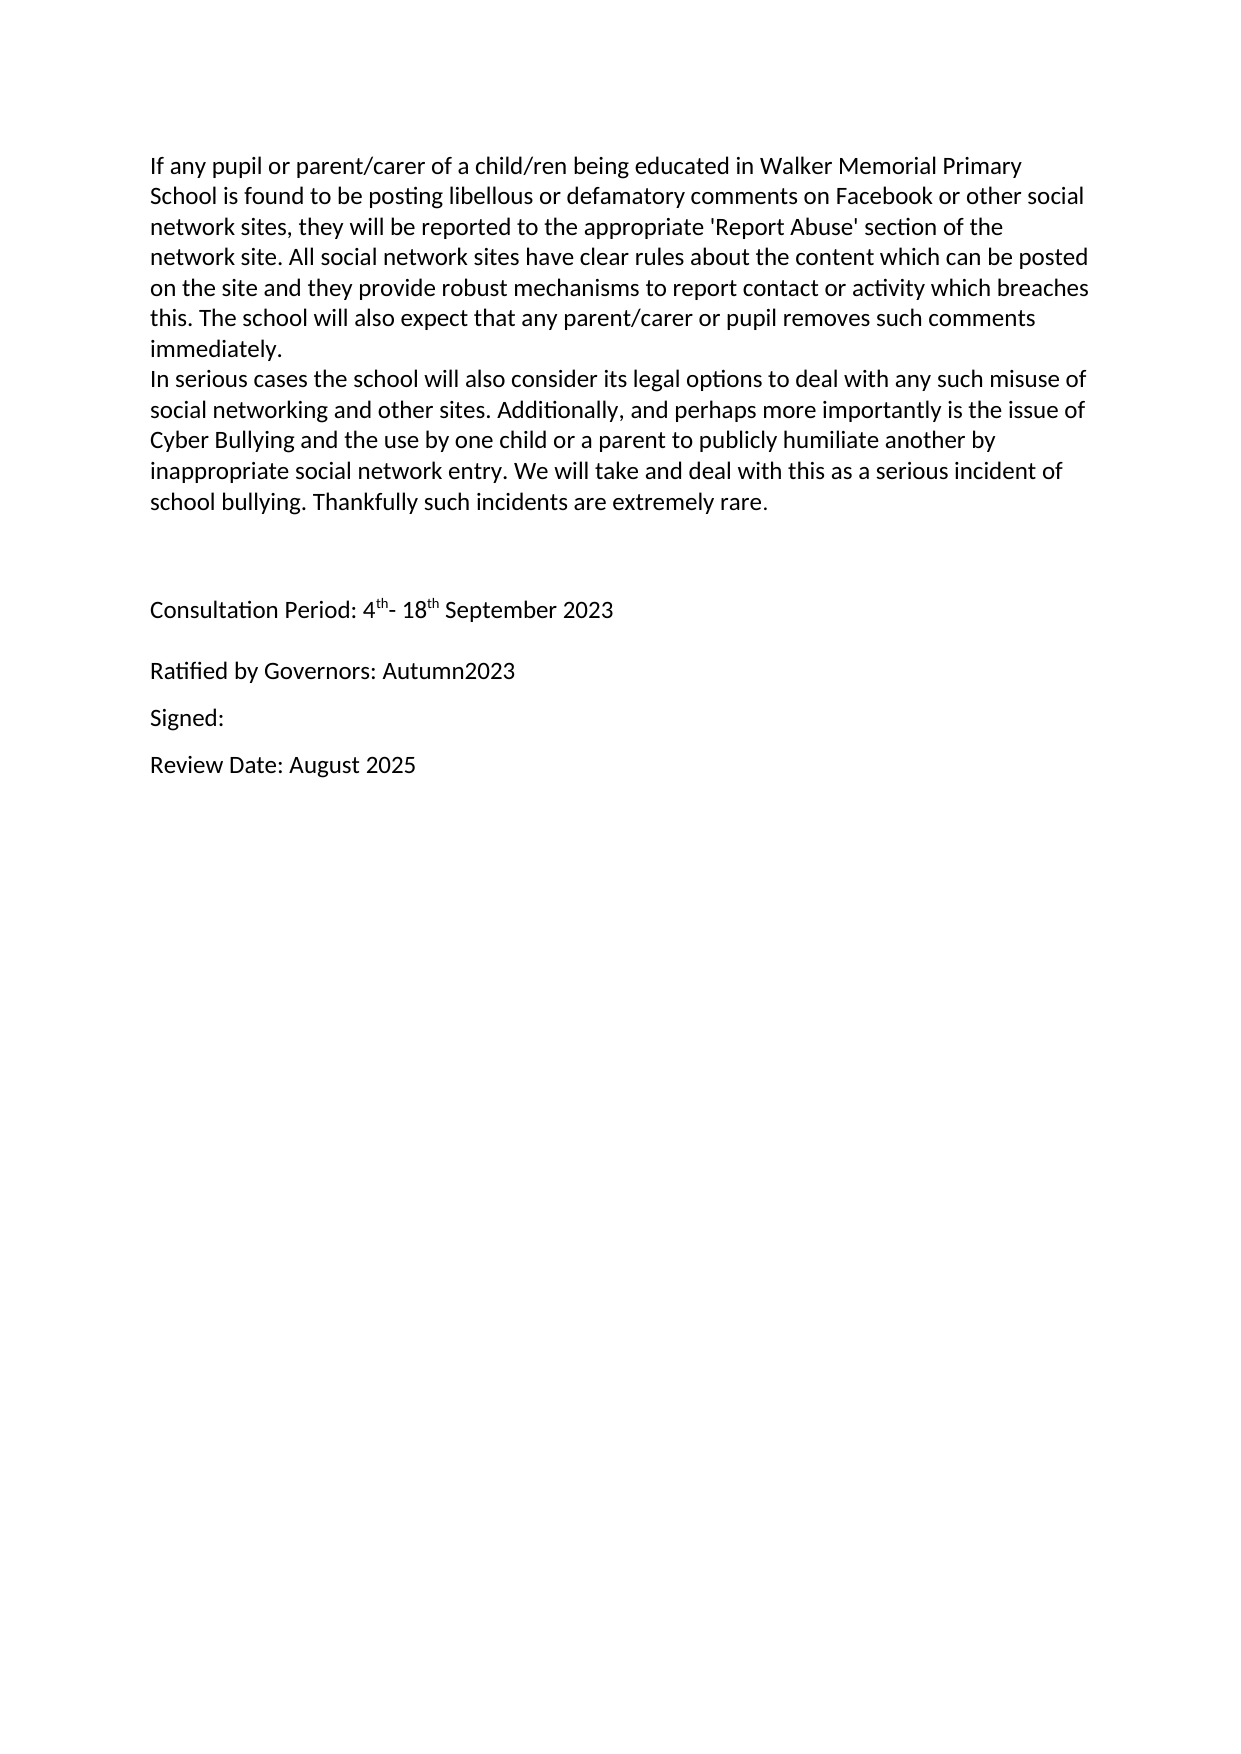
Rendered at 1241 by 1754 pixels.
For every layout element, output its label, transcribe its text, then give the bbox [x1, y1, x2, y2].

text Review Date: August 2025 [150, 749, 1090, 780]
text Signed: [150, 702, 1090, 733]
text Consultation Period: 4th- 18th September 2023 [150, 594, 1090, 624]
text Ratified by Governors: Autumn2023 [150, 655, 1090, 686]
text If any pupil or parent/carer of a child/ren being educated in Walker Memorial Primary School is found to be posting libellous or defamatory comments on Facebook or other social network sites, they will be reported to the appropriate 'Report Abuse' section of the network site. All social network sites have clear rules about the content which can be posted on the site and they provide robust mechanisms to report contact or activity which breaches this. The school will also expect that any parent/carer or pupil removes such comments immediately. [150, 150, 1090, 364]
text In serious cases the school will also consider its legal options to deal with any such misuse of social networking and other sites. Additionally, and perhaps more importantly is the issue of Cyber Bullying and the use by one child or a parent to publicly humiliate another by inappropriate social network entry. We will take and deal with this as a serious incident of school bullying. Thankfully such incidents are extremely rare. [150, 364, 1090, 516]
